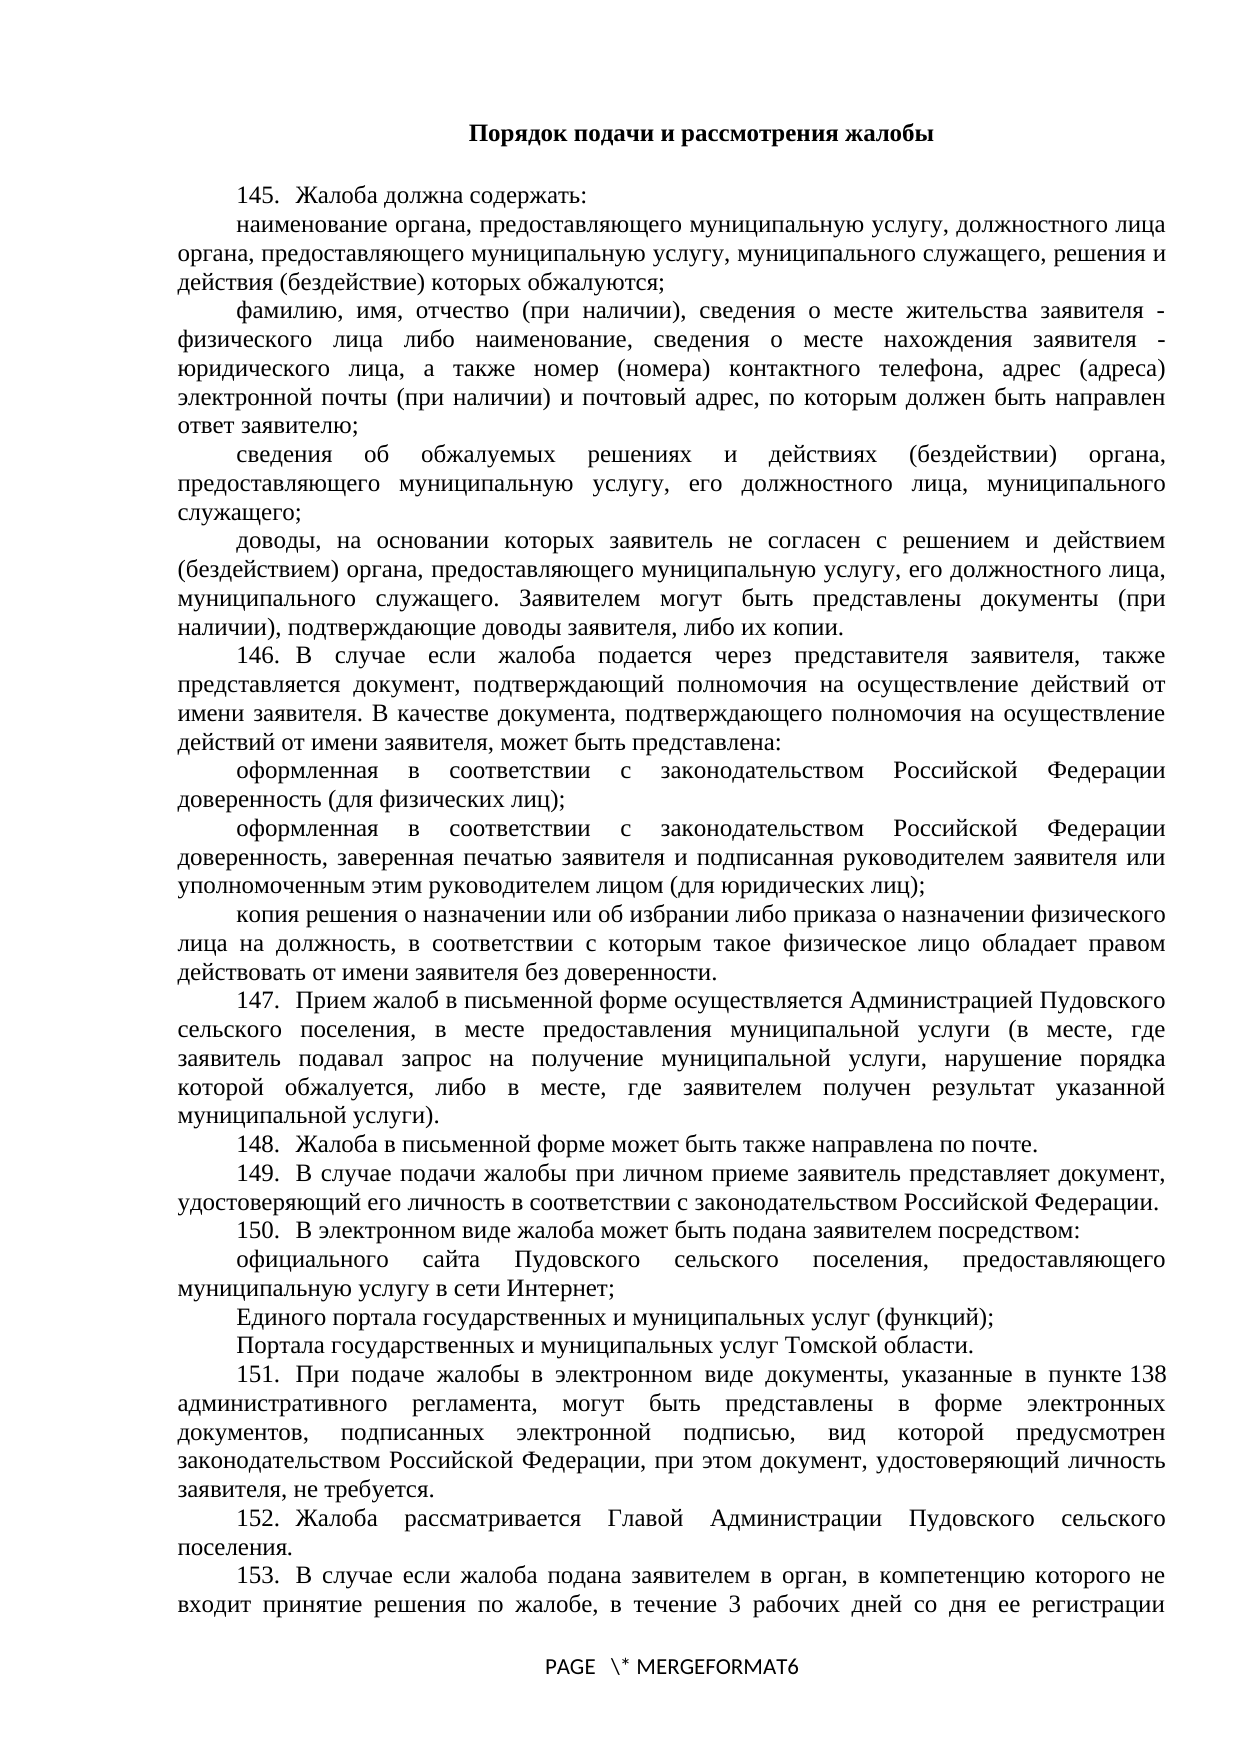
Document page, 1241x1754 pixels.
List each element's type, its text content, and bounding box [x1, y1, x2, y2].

list При подаче жалобы в электронном виде документы, указанные в пункте 138 административного регламента, могут быть представлены в форме электронных документов, подписанных электронной подписью, вид которой предусмотрен законодательством Российской Федерации, при этом документ, удостоверяющий личность заявителя, не требуется. [177, 1359, 1167, 1503]
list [177, 1560, 1167, 1618]
text оформленная в соответствии с законодательством Российской Федерации доверенность, заверенная печатью заявителя и подписанная руководителем заявителя или уполномоченным этим руководителем лицом (для юридических лиц); [177, 813, 1167, 899]
list В электронном виде жалоба может быть подана заявителем посредством: [177, 1215, 1167, 1244]
text сведения об обжалуемых решениях и действиях (бездействии) органа, предоставляющего муниципальную услугу, его должностного лица, муниципального служащего; [177, 439, 1167, 525]
text копия решения о назначении или об избрании либо приказа о назначении физического лица на должность, в соответствии с которым такое физическое лицо обладает правом действовать от имени заявителя без доверенности. [177, 899, 1167, 985]
list Жалоба рассматривается Главой Администрации Пудовского сельского поселения. [177, 1503, 1167, 1560]
list В случае если жалоба подается через представителя заявителя, также представляется документ, подтверждающий полномочия на осуществление действий от имени заявителя. В качестве документа, подтверждающего полномочия на осуществление действий от имени заявителя, может быть представлена: [177, 640, 1167, 755]
list Жалоба в письменной форме может быть также направлена по почте. [177, 1129, 1167, 1158]
text Единого портала государственных и муниципальных услуг (функций); [177, 1302, 1167, 1330]
list Жалоба должна содержать: [177, 180, 1167, 209]
text наименование органа, предоставляющего муниципальную услугу, должностного лица органа, предоставляющего муниципальную услугу, муниципального служащего, решения и действия (бездействие) которых обжалуются; [177, 209, 1167, 295]
text официального сайта Пудовского сельского поселения, предоставляющего муниципальную услугу в сети Интернет; [177, 1244, 1167, 1302]
text оформленная в соответствии с законодательством Российской Федерации доверенность (для физических лиц); [177, 755, 1167, 813]
text Порядок подачи и рассмотрения жалобы [177, 118, 1167, 147]
list В случае подачи жалобы при личном приеме заявитель представляет документ, удостоверяющий его личность в соответствии с законодательством Российской Федерации. [177, 1158, 1167, 1215]
text доводы, на основании которых заявитель не согласен с решением и действием (бездействием) органа, предоставляющего муниципальную услугу, его должностного лица, муниципального служащего. Заявителем могут быть представлены документы (при наличии), подтверждающие доводы заявителя, либо их копии. [177, 525, 1167, 640]
list Прием жалоб в письменной форме осуществляется Администрацией Пудовского сельского поселения, в месте предоставления муниципальной услуги (в месте, где заявитель подавал запрос на получение муниципальной услуги, нарушение порядка которой обжалуется, либо в месте, где заявителем получен результат указанной муниципальной услуги). [177, 985, 1167, 1129]
text Портала государственных и муниципальных услуг Томской области. [177, 1330, 1167, 1359]
text фамилию, имя, отчество (при наличии), сведения о месте жительства заявителя - физического лица либо наименование, сведения о месте нахождения заявителя - юридического лица, а также номер (номера) контактного телефона, адрес (адреса) электронной почты (при наличии) и почтовый адрес, по которым должен быть направлен ответ заявителю; [177, 295, 1167, 439]
